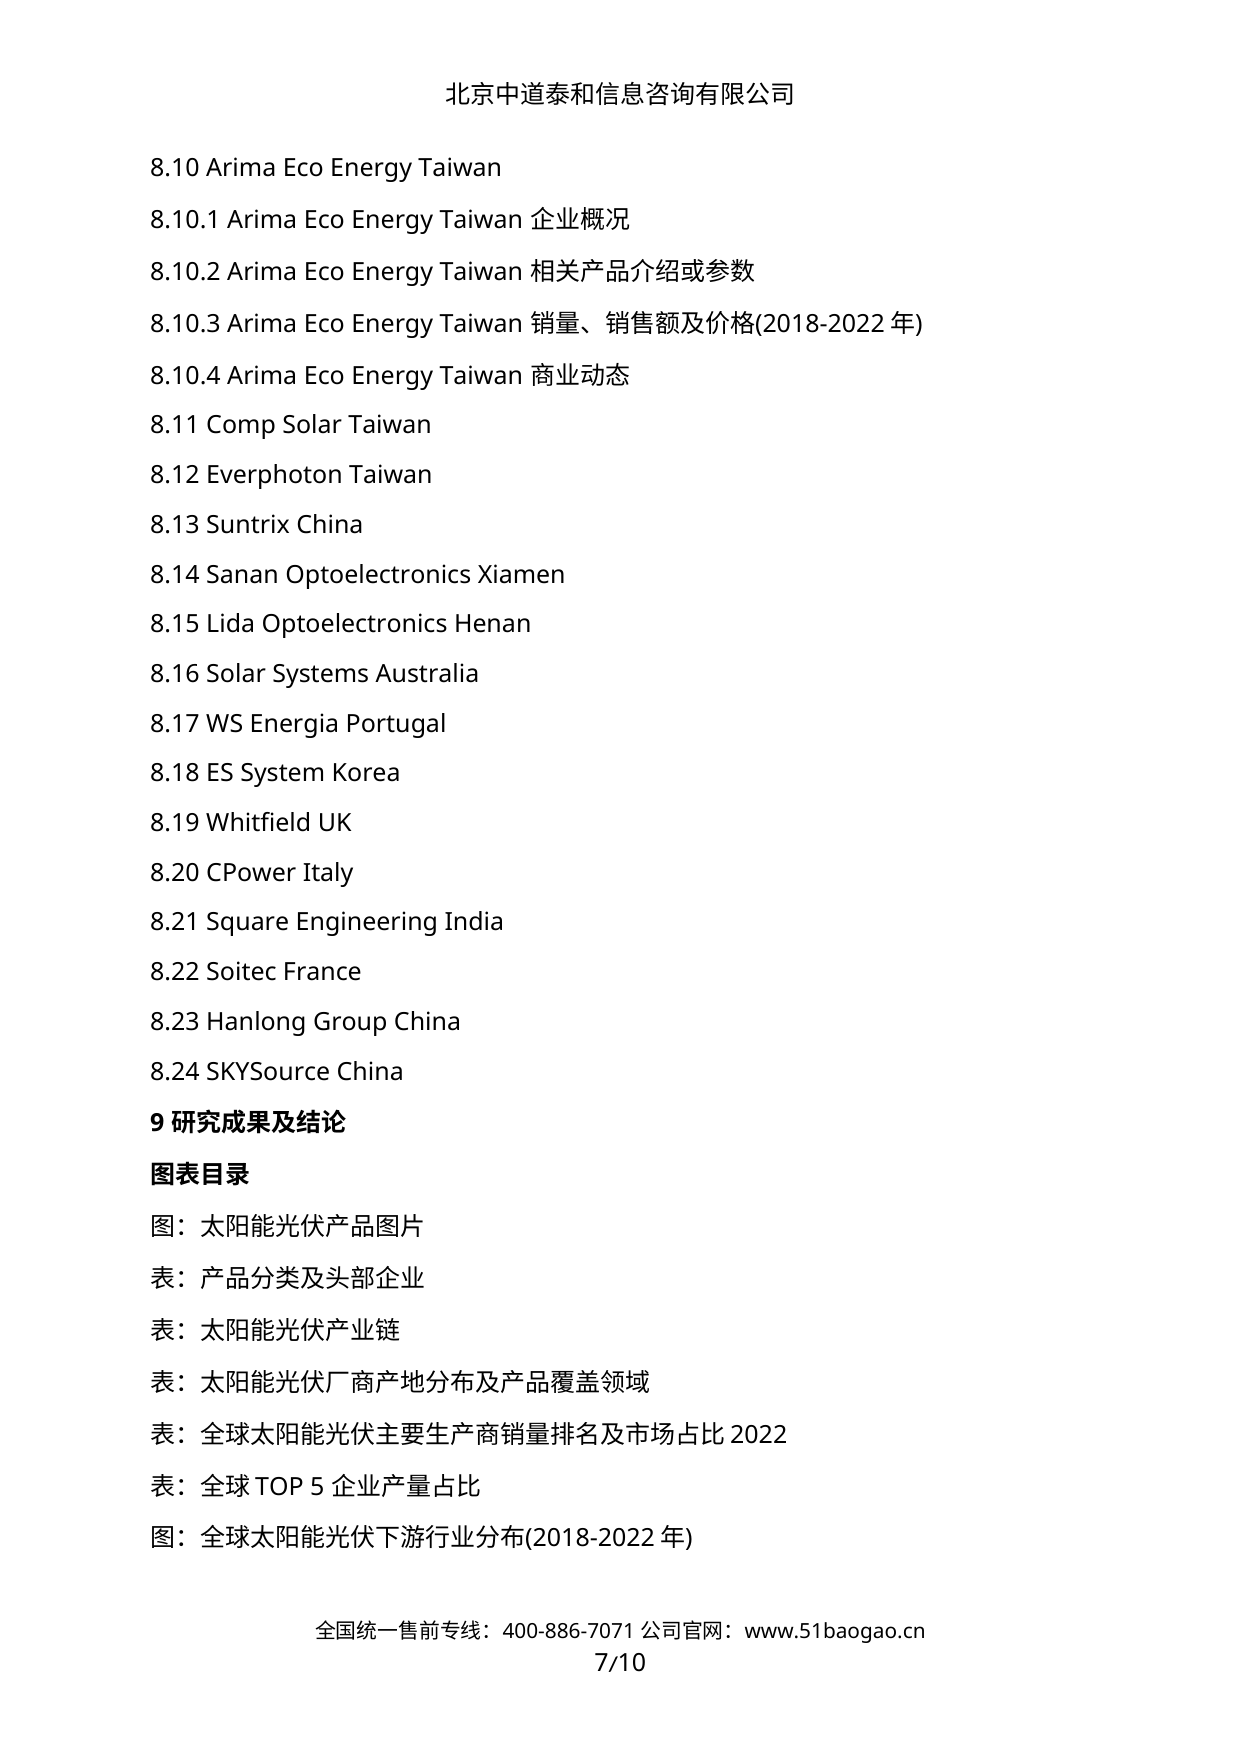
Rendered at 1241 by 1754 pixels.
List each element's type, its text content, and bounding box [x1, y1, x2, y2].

text 8.16 Solar Systems Australia [150, 656, 1090, 690]
text 图表目录 [150, 1155, 1090, 1191]
text 8.11 Comp Solar Taiwan [150, 407, 1090, 441]
text 8.19 Whitfield UK [150, 805, 1090, 839]
text 8.10.1 Arima Eco Energy Taiwan 企业概况 [150, 200, 1090, 236]
text 8.10.2 Arima Eco Energy Taiwan 相关产品介绍或参数 [150, 252, 1090, 288]
text 图：全球太阳能光伏下游行业分布(2018-2022年) [150, 1518, 1090, 1554]
text 8.13 Suntrix China [150, 507, 1090, 541]
text 8.12 Everphoton Taiwan [150, 457, 1090, 491]
text 表：太阳能光伏产业链 [150, 1310, 1090, 1347]
text 8.21 Square Engineering India [150, 904, 1090, 938]
text 8.10.3 Arima Eco Energy Taiwan 销量、销售额及价格(2018-2022年) [150, 303, 1090, 340]
text 表：太阳能光伏厂商产地分布及产品覆盖领域 [150, 1362, 1090, 1398]
text 8.10.4 Arima Eco Energy Taiwan 商业动态 [150, 355, 1090, 392]
text 8.15 Lida Optoelectronics Henan [150, 606, 1090, 640]
text 8.14 Sanan Optoelectronics Xiamen [150, 556, 1090, 590]
text 8.20 CPower Italy [150, 854, 1090, 888]
text 8.22 Soitec France [150, 954, 1090, 988]
text 8.17 WS Energia Portugal [150, 705, 1090, 739]
text 8.18 ES System Korea [150, 755, 1090, 789]
text 图：太阳能光伏产品图片 [150, 1207, 1090, 1243]
text 表：产品分类及头部企业 [150, 1258, 1090, 1295]
text 8.24 SKYSource China [150, 1053, 1090, 1087]
text 表：全球太阳能光伏主要生产商销量排名及市场占比2022 [150, 1414, 1090, 1450]
text 表：全球TOP 5 企业产量占比 [150, 1466, 1090, 1502]
text 8.10 Arima Eco Energy Taiwan [150, 150, 1090, 184]
text 9 研究成果及结论 [150, 1103, 1090, 1139]
text 8.23 Hanlong Group China [150, 1003, 1090, 1037]
